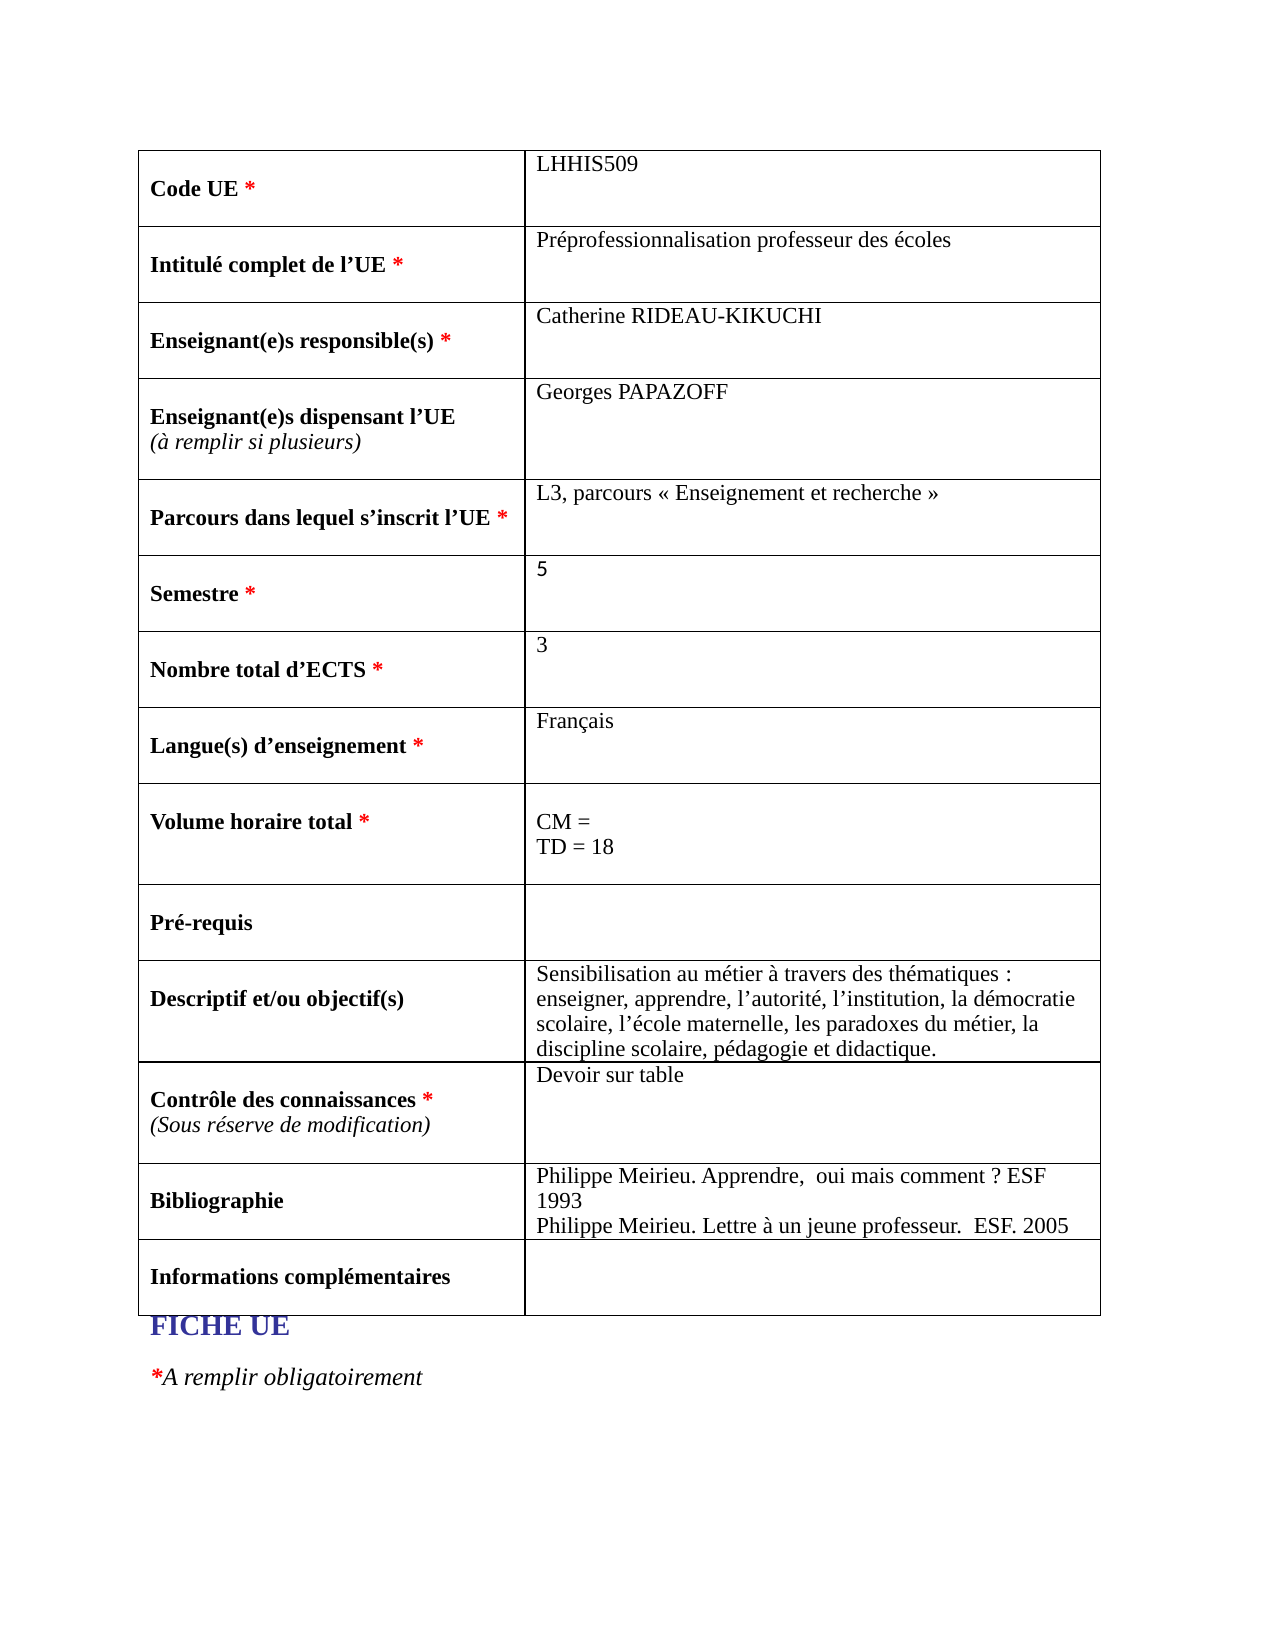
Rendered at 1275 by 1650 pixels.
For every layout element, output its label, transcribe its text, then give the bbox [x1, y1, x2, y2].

table_cell Parcours dans lequel s’inscrit l’UE * [139, 480, 524, 555]
table_cell Intitulé complet de l’UE * [139, 227, 524, 302]
table_cell [526, 885, 1100, 960]
table_cell Devoir sur table [526, 1063, 1100, 1162]
table_cell Enseignant(e)s responsible(s) * [139, 303, 524, 378]
table_cell CM = TD = 18 [526, 784, 1100, 884]
table_cell Georges PAPAZOFF [526, 379, 1100, 479]
table_cell Langue(s) d’enseignement * [139, 708, 524, 783]
table_cell Sensibilisation au métier à travers des thématiques : enseigner, apprendre, l’autorité, l’institution, la démocratie scolaire, l’école maternelle, les paradoxes du métier, la discipline scolaire, pédagogie et didactique. [526, 961, 1100, 1061]
table_cell Descriptif et/ou objectif(s) [139, 961, 524, 1061]
table_cell 5 [526, 556, 1100, 631]
table_cell Français [526, 708, 1100, 783]
table_cell Catherine RIDEAU-KIKUCHI [526, 303, 1100, 378]
table_cell Semestre * [139, 556, 524, 631]
table_cell 3 [526, 632, 1100, 707]
table_cell Informations complémentaires [139, 1240, 524, 1314]
table_cell Contrôle des connaissances * (Sous réserve de modification) [139, 1063, 524, 1162]
table_cell Bibliographie [139, 1164, 524, 1238]
table_cell L3, parcours « Enseignement et recherche » [526, 480, 1100, 555]
table_cell Préprofessionnalisation professeur des écoles [526, 227, 1100, 302]
table_cell [526, 1240, 1100, 1314]
table_header Code UE * [139, 151, 524, 226]
table_cell Enseignant(e)s dispensant l’UE (à remplir si plusieurs) [139, 379, 524, 479]
text FICHE UE [150, 1316, 1125, 1341]
text *A remplir obligatoirement [150, 1366, 1125, 1391]
table_header LHHIS509 [526, 151, 1100, 226]
table_cell Nombre total d’ECTS * [139, 632, 524, 707]
table_cell Pré-requis [139, 885, 524, 960]
table_cell Volume horaire total * [139, 784, 524, 884]
table_cell Philippe Meirieu. Apprendre, oui mais comment ? ESF 1993 Philippe Meirieu. Lettre à un jeune professeur. ESF. 2005 [526, 1164, 1100, 1238]
